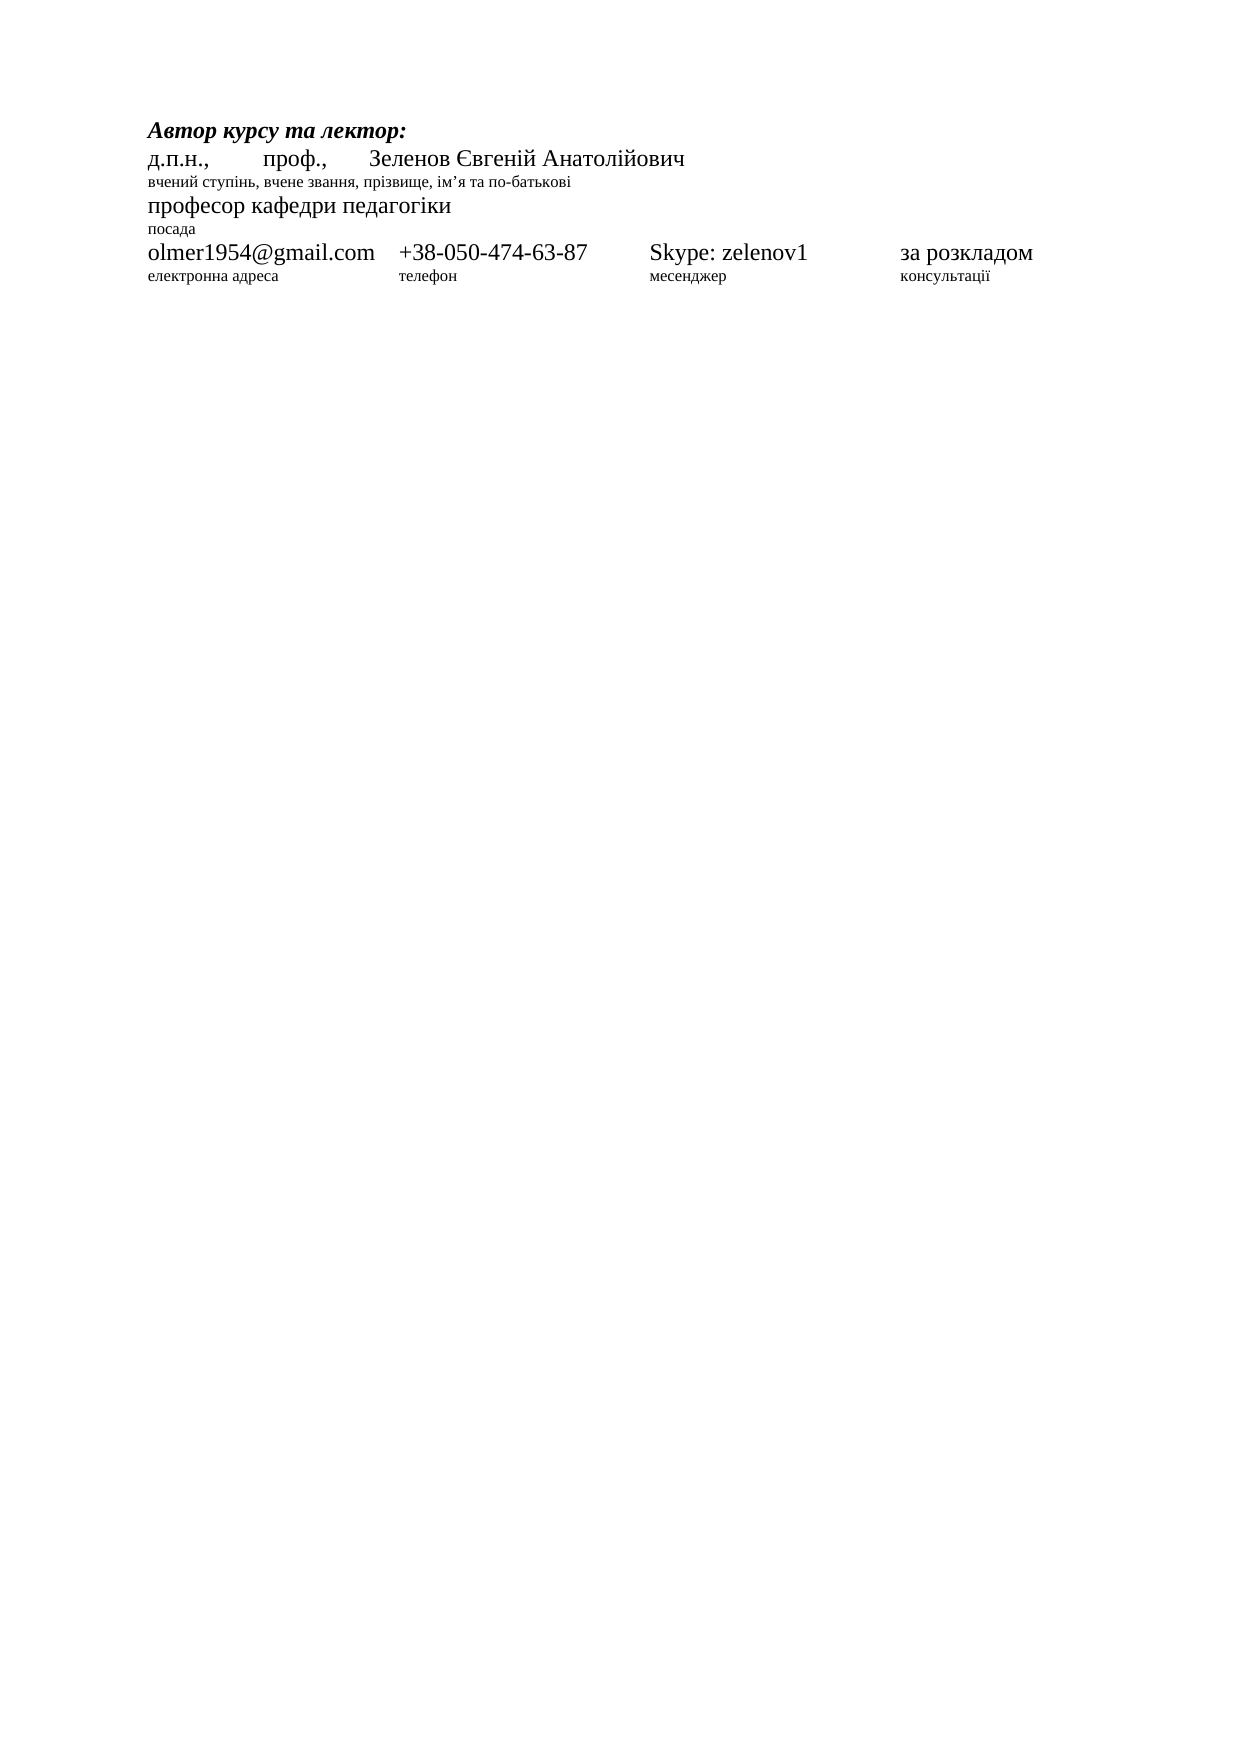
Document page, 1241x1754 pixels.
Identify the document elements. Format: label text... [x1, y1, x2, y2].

table_cell за розкладом [889, 238, 1140, 265]
table_cell +38-050-474-63-87 [387, 238, 638, 265]
table_cell посада [136, 219, 1140, 238]
table_cell olmer1954@gmail.com [136, 238, 387, 265]
table_cell телефон [387, 265, 638, 284]
table_cell професор кафедри педагогіки [136, 191, 1140, 218]
table_cell електронна адреса [136, 265, 387, 284]
table_cell вчений ступінь, вчене звання, прізвище, ім’я та по-батькові [136, 172, 1140, 191]
table_cell д.п.н., проф., Зеленов Євгеній Анатолійович [136, 144, 1140, 172]
table_cell консультації [889, 265, 1140, 284]
table_cell Skype: zelenov1 [638, 238, 889, 265]
table_header Автор курсу та лектор: [136, 89, 1140, 144]
table_cell месенджер [638, 265, 889, 284]
